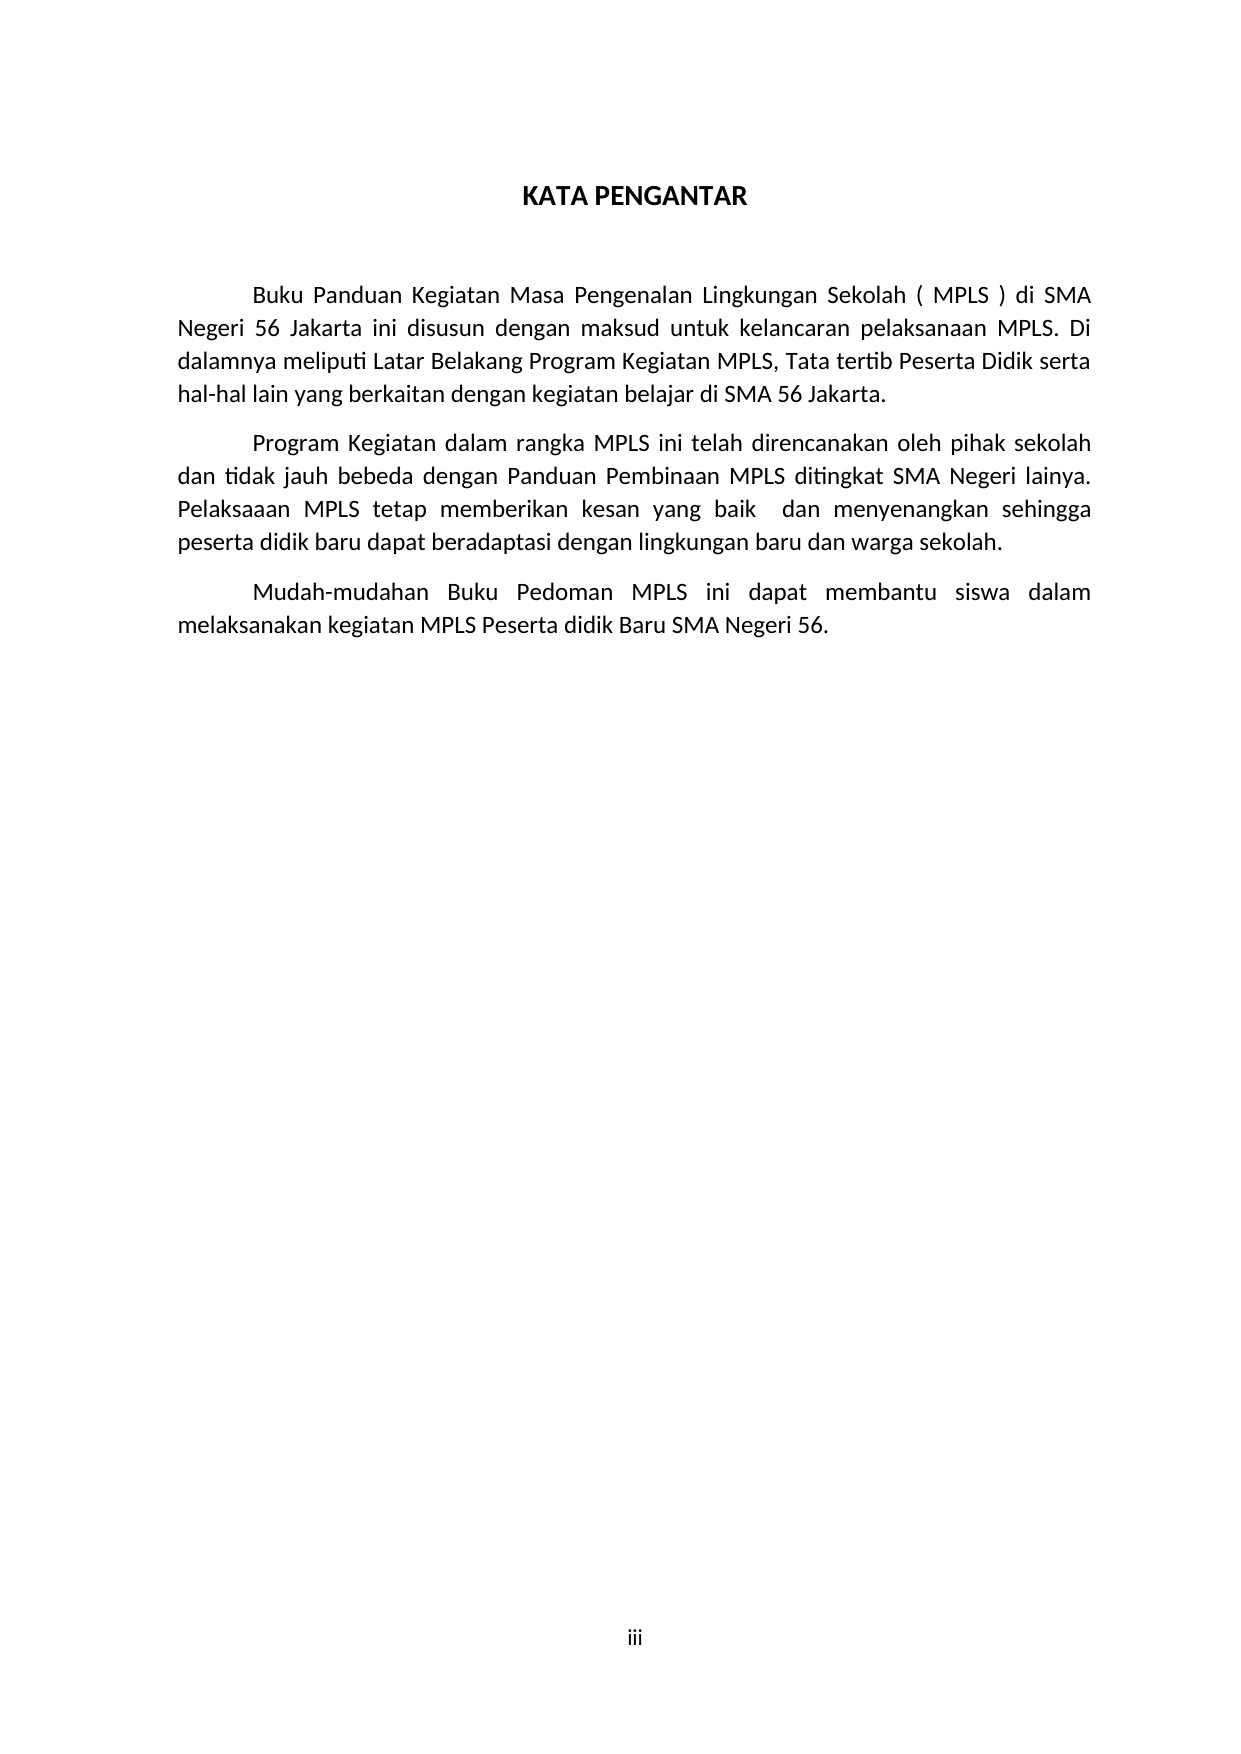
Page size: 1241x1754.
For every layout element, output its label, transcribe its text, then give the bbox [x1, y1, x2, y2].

text Mudah-mudahan Buku Pedoman MPLS ini dapat membantu siswa dalam melaksanakan kegiatan MPLS Peserta didik Baru SMA Negeri 56. [177, 576, 1092, 639]
text Buku Panduan Kegiatan Masa Pengenalan Lingkungan Sekolah ( MPLS ) di SMA Negeri 56 Jakarta ini disusun dengan maksud untuk kelancaran pelaksanaan MPLS. Di dalamnya meliputi Latar Belakang Program Kegiatan MPLS, Tata tertib Peserta Didik serta hal-hal lain yang berkaitan dengan kegiatan belajar di SMA 56 Jakarta. [177, 279, 1092, 408]
text KATA PENGANTAR [177, 177, 1092, 213]
text Program Kegiatan dalam rangka MPLS ini telah direncanakan oleh pihak sekolah dan tidak jauh bebeda dengan Panduan Pembinaan MPLS ditingkat SMA Negeri lainya. Pelaksaaan MPLS tetap memberikan kesan yang baik dan menyenangkan sehingga peserta didik baru dapat beradaptasi dengan lingkungan baru dan warga sekolah. [177, 427, 1092, 557]
